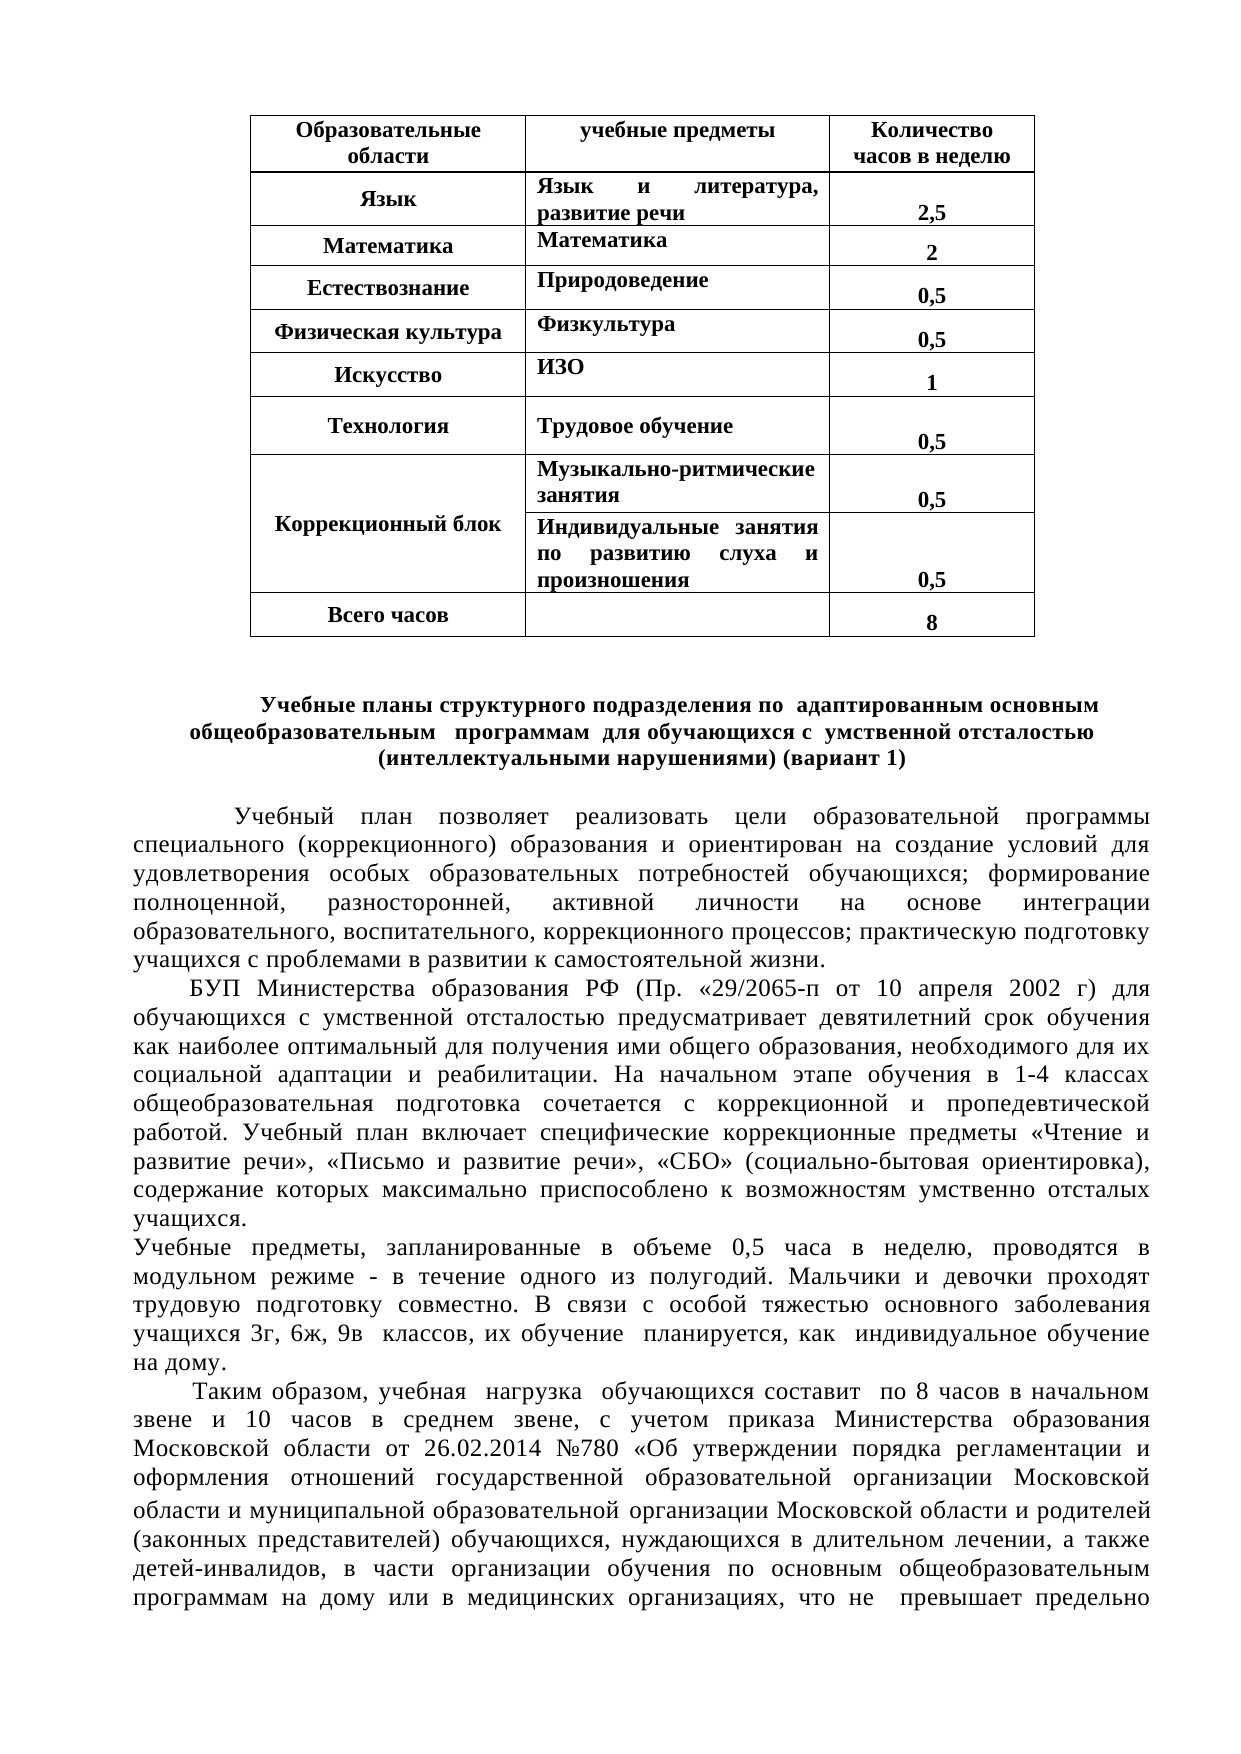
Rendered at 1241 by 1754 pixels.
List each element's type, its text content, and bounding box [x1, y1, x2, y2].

table_header Образовательные области [251, 116, 525, 171]
table_cell Естествознание [251, 266, 525, 309]
table_cell Физкультура [526, 310, 829, 352]
table_cell Язык [251, 173, 525, 225]
text Учебный план позволяет реализовать цели образовательной программы специального (коррекционного) образования и ориентирован на создание условий для удовлетворения особых образовательных потребностей обучающихся; формирование полноценной, разносторонней, активной личности на основе интеграции образовательного, воспитательного, коррекционного процессов; практическую подготовку учащихся с проблемами в развитии к самостоятельной жизни. [133, 801, 1152, 973]
table_cell 1 [830, 353, 1034, 396]
table_cell Технология [251, 397, 525, 454]
table_cell 0,5 [830, 455, 1034, 512]
table_cell Физическая культура [251, 310, 525, 352]
table_cell Язык и литература, развитие речи [526, 173, 829, 225]
table_cell Трудовое обучение [526, 397, 829, 454]
table_cell 2,5 [830, 173, 1034, 225]
table_cell 0,5 [830, 513, 1034, 592]
table_cell 8 [830, 593, 1034, 636]
table_cell Природоведение [526, 266, 829, 309]
table_cell Математика [251, 226, 525, 265]
table_cell Искусство [251, 353, 525, 396]
table_cell ИЗО [526, 353, 829, 396]
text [133, 1376, 1152, 1611]
text БУП Министерства образования РФ (Пр. «29/2065-п от 10 апреля 2002 г) для обучающихся с умственной отсталостью предусматривает девятилетний срок обучения как наиболее оптимальный для получения ими общего образования, необходимого для их социальной адаптации и реабилитации. На начальном этапе обучения в 1-4 классах общеобразовательная подготовка сочетается с коррекционной и пропедевтической работой. Учебный план включает специфические коррекционные предметы «Чтение и развитие речи», «Письмо и развитие речи», «СБО» (социально-бытовая ориентировка), содержание которых максимально приспособлено к возможностям умственно отсталых учащихся. [133, 973, 1152, 1232]
table_cell 2 [830, 226, 1034, 265]
table_cell 0,5 [830, 266, 1034, 309]
table_header Количество часов в неделю [830, 116, 1034, 171]
text Учебные предметы, запланированные в объеме 0,5 часа в неделю, проводятся в модульном режиме - в течение одного из полугодий. Мальчики и девочки проходят трудовую подготовку совместно. В связи с особой тяжестью основного заболевания учащихся 3г, 6ж, 9в классов, их обучение планируется, как индивидуальное обучение на дому. [133, 1232, 1152, 1376]
table_cell Музыкально-ритмические занятия [526, 455, 829, 512]
table_cell [526, 593, 829, 636]
table_cell Индивидуальные занятия по развитию слуха и произношения [526, 513, 829, 592]
table_cell 0,5 [830, 397, 1034, 454]
text Учебные планы структурного подразделения по адаптированным основным общеобразовательным программам для обучающихся с умственной отсталостью (интеллектуальными нарушениями) (вариант 1) [133, 691, 1152, 770]
table_cell Коррекционный блок [251, 455, 525, 592]
table_header учебные предметы [526, 116, 829, 171]
table_cell Математика [526, 226, 829, 265]
table_cell 0,5 [830, 310, 1034, 352]
table_cell Всего часов [251, 593, 525, 636]
